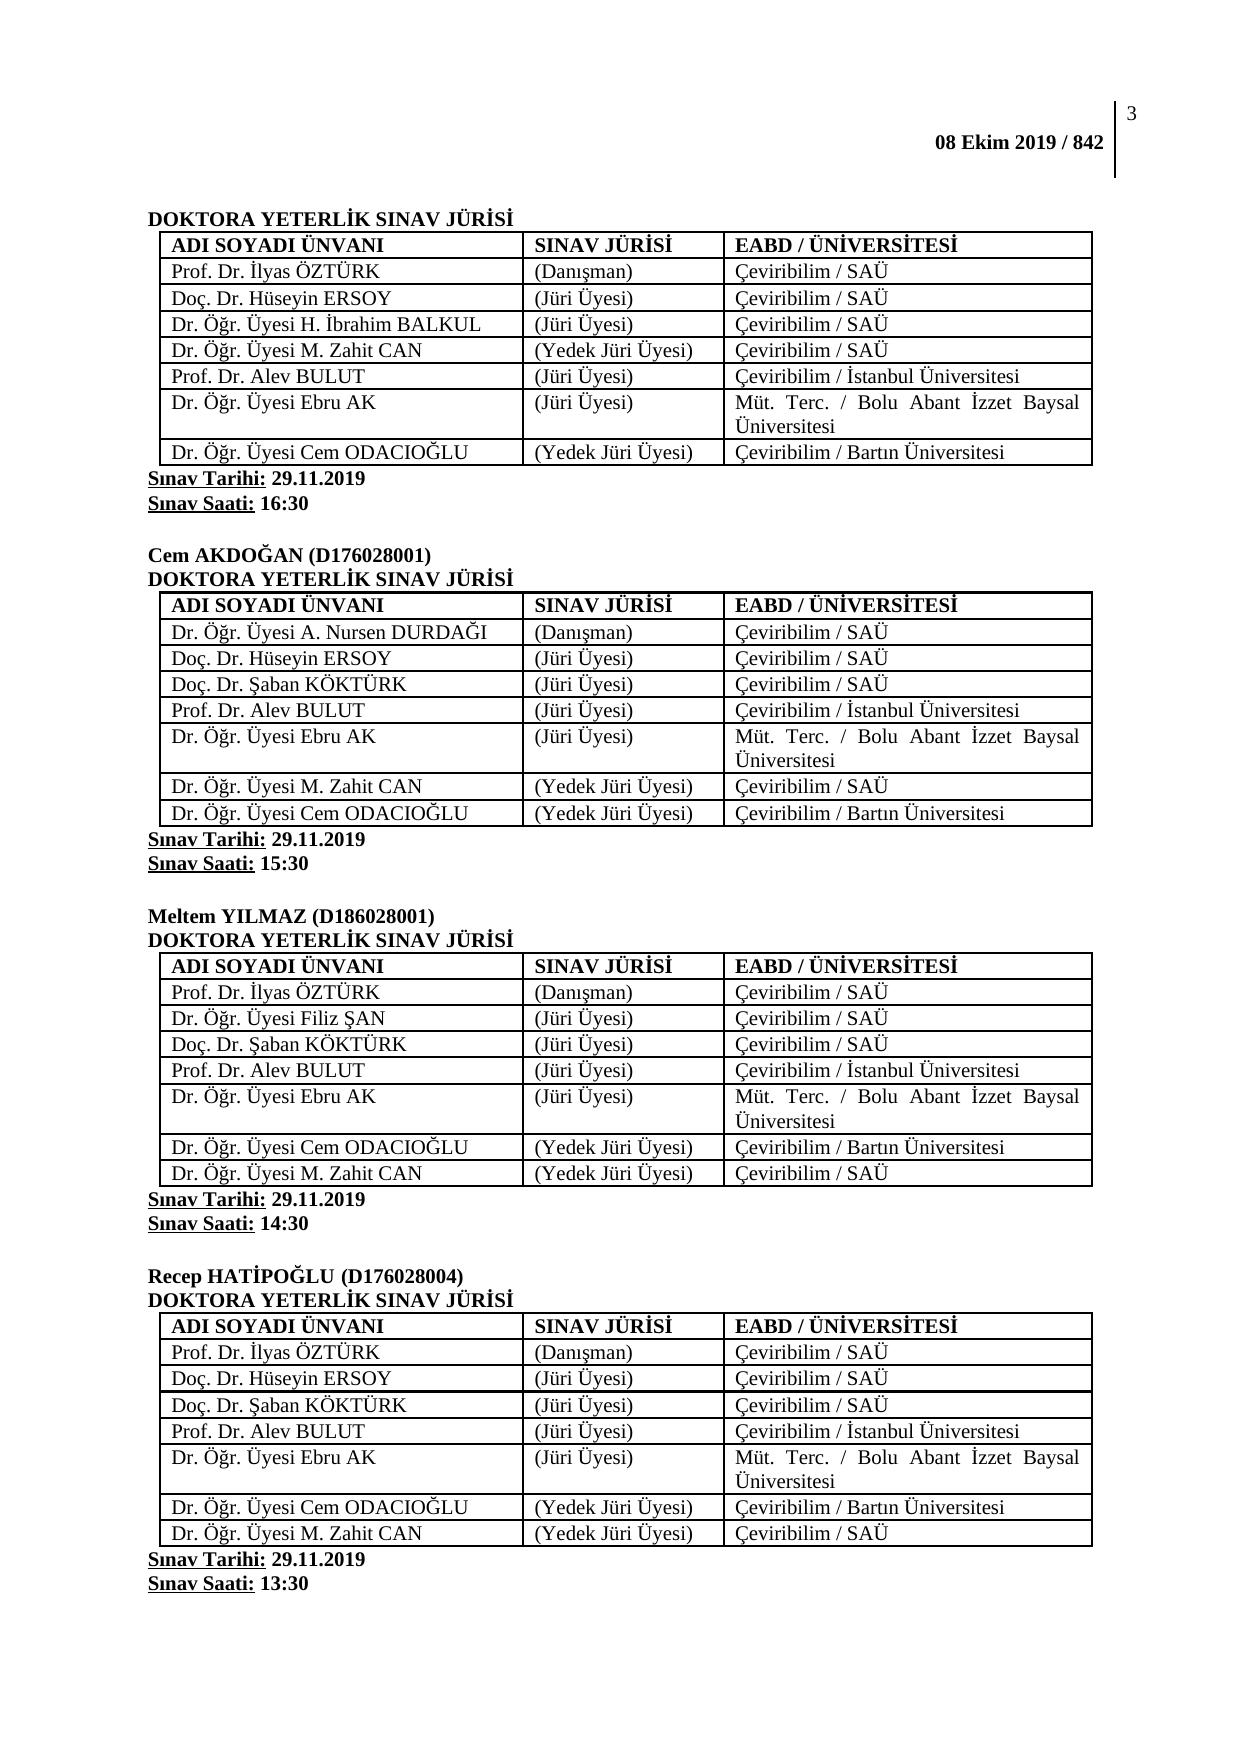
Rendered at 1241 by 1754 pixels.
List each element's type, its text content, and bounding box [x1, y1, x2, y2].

table_cell (Jüri Üyesi) [524, 1032, 723, 1056]
table_cell Çeviribilim / SAÜ [725, 285, 1091, 309]
table_cell (Jüri Üyesi) [524, 646, 723, 670]
text Sınav Saati: 16:30 [148, 490, 1093, 514]
text Sınav Tarihi: 29.11.2019 [148, 466, 1093, 490]
table_header ADI SOYADI ÜNVANI [161, 954, 522, 978]
text DOKTORA YETERLİK SINAV JÜRİSİ [148, 1288, 1093, 1312]
table_cell Dr. Öğr. Üyesi Ebru AK [161, 724, 522, 772]
table_cell (Jüri Üyesi) [524, 285, 723, 309]
table_cell (Jüri Üyesi) [524, 672, 723, 696]
table_cell Dr. Öğr. Üyesi Ebru AK [161, 390, 522, 438]
table_cell Dr. Öğr. Üyesi M. Zahit CAN [161, 1161, 522, 1185]
table_cell Müt. Terc. / Bolu Abant İzzet Baysal Üniversitesi [725, 1445, 1091, 1493]
table_cell Çeviribilim / Bartın Üniversitesi [725, 1135, 1091, 1159]
table_cell Dr. Öğr. Üyesi Cem ODACIOĞLU [161, 801, 522, 824]
table_cell Doç. Dr. Hüseyin ERSOY [161, 1366, 522, 1390]
table_cell (Danışman) [524, 1340, 723, 1364]
table_cell Çeviribilim / SAÜ [725, 1161, 1091, 1185]
table_header ADI SOYADI ÜNVANI [161, 594, 522, 617]
table_cell Çeviribilim / SAÜ [725, 1393, 1091, 1417]
table_cell Çeviribilim / SAÜ [725, 1340, 1091, 1364]
table_cell Doç. Dr. Şaban KÖKTÜRK [161, 1393, 522, 1417]
table_header ADI SOYADI ÜNVANI [161, 233, 522, 257]
table_cell Çeviribilim / Bartın Üniversitesi [725, 1495, 1091, 1519]
table_cell (Jüri Üyesi) [524, 1445, 723, 1493]
table_cell Dr. Öğr. Üyesi Ebru AK [161, 1085, 522, 1133]
table_cell Prof. Dr. İlyas ÖZTÜRK [161, 980, 522, 1004]
text Sınav Tarihi: 29.11.2019 [148, 827, 1093, 851]
table_cell (Jüri Üyesi) [524, 698, 723, 722]
table_header ADI SOYADI ÜNVANI [161, 1314, 522, 1338]
table_cell Dr. Öğr. Üyesi A. Nursen DURDAĞI [161, 620, 522, 644]
table_cell (Jüri Üyesi) [524, 1058, 723, 1082]
text Sınav Saati: 15:30 [148, 851, 1093, 875]
table_cell Prof. Dr. Alev BULUT [161, 698, 522, 722]
table_cell (Jüri Üyesi) [524, 1366, 723, 1390]
text Meltem YILMAZ (D186028001) [148, 903, 1093, 928]
table_cell Doç. Dr. Şaban KÖKTÜRK [161, 1032, 522, 1056]
table_cell Dr. Öğr. Üyesi Ebru AK [161, 1445, 522, 1493]
table_cell Müt. Terc. / Bolu Abant İzzet Baysal Üniversitesi [725, 390, 1091, 438]
table_header EABD / ÜNİVERSİTESİ [725, 233, 1091, 257]
table_cell Dr. Öğr. Üyesi M. Zahit CAN [161, 774, 522, 798]
text Sınav Tarihi: 29.11.2019 [148, 1547, 1093, 1571]
table_cell (Danışman) [524, 259, 723, 283]
table_cell Çeviribilim / SAÜ [725, 774, 1091, 798]
table_cell Müt. Terc. / Bolu Abant İzzet Baysal Üniversitesi [725, 724, 1091, 772]
table_header EABD / ÜNİVERSİTESİ [725, 1314, 1091, 1338]
table_cell Dr. Öğr. Üyesi Filiz ŞAN [161, 1006, 522, 1030]
table_cell (Danışman) [524, 620, 723, 644]
table_header SINAV JÜRİSİ [524, 594, 723, 617]
table_cell Müt. Terc. / Bolu Abant İzzet Baysal Üniversitesi [725, 1085, 1091, 1133]
table_cell Doç. Dr. Hüseyin ERSOY [161, 646, 522, 670]
table_cell Çeviribilim / SAÜ [725, 620, 1091, 644]
table_cell Prof. Dr. Alev BULUT [161, 1419, 522, 1443]
table_cell (Jüri Üyesi) [524, 724, 723, 772]
table_cell Dr. Öğr. Üyesi Cem ODACIOĞLU [161, 440, 522, 464]
text Sınav Tarihi: 29.11.2019 [148, 1187, 1093, 1211]
table_header EABD / ÜNİVERSİTESİ [725, 594, 1091, 617]
table_cell Doç. Dr. Hüseyin ERSOY [161, 285, 522, 309]
table_cell (Yedek Jüri Üyesi) [524, 1161, 723, 1185]
table_header SINAV JÜRİSİ [524, 233, 723, 257]
table_cell Dr. Öğr. Üyesi H. İbrahim BALKUL [161, 312, 522, 336]
table_cell Prof. Dr. Alev BULUT [161, 364, 522, 388]
table_cell Çeviribilim / SAÜ [725, 312, 1091, 336]
table_cell (Yedek Jüri Üyesi) [524, 1495, 723, 1519]
table_cell (Jüri Üyesi) [524, 1419, 723, 1443]
table_cell Çeviribilim / Bartın Üniversitesi [725, 440, 1091, 464]
table_header EABD / ÜNİVERSİTESİ [725, 954, 1091, 978]
table_cell Çeviribilim / SAÜ [725, 338, 1091, 362]
text Sınav Saati: 14:30 [148, 1211, 1093, 1235]
table_cell Çeviribilim / SAÜ [725, 1032, 1091, 1056]
table_cell (Danışman) [524, 980, 723, 1004]
table_cell (Yedek Jüri Üyesi) [524, 774, 723, 798]
table_cell Doç. Dr. Şaban KÖKTÜRK [161, 672, 522, 696]
text DOKTORA YETERLİK SINAV JÜRİSİ [148, 928, 1093, 952]
table_cell Dr. Öğr. Üyesi Cem ODACIOĞLU [161, 1135, 522, 1159]
table_cell Çeviribilim / SAÜ [725, 1521, 1091, 1545]
table_header SINAV JÜRİSİ [524, 954, 723, 978]
table_cell (Jüri Üyesi) [524, 390, 723, 438]
table_cell (Yedek Jüri Üyesi) [524, 440, 723, 464]
table_cell (Jüri Üyesi) [524, 1085, 723, 1133]
table_header SINAV JÜRİSİ [524, 1314, 723, 1338]
table_cell (Jüri Üyesi) [524, 364, 723, 388]
table_cell Dr. Öğr. Üyesi Cem ODACIOĞLU [161, 1495, 522, 1519]
table_cell (Jüri Üyesi) [524, 1006, 723, 1030]
table_cell Prof. Dr. İlyas ÖZTÜRK [161, 1340, 522, 1364]
table_cell Çeviribilim / SAÜ [725, 672, 1091, 696]
table_cell (Yedek Jüri Üyesi) [524, 1135, 723, 1159]
table_cell (Jüri Üyesi) [524, 1393, 723, 1417]
table_cell Prof. Dr. Alev BULUT [161, 1058, 522, 1082]
table_cell Çeviribilim / SAÜ [725, 980, 1091, 1004]
table_cell (Yedek Jüri Üyesi) [524, 1521, 723, 1545]
table_cell Çeviribilim / İstanbul Üniversitesi [725, 698, 1091, 722]
table_cell Prof. Dr. İlyas ÖZTÜRK [161, 259, 522, 283]
table_cell Dr. Öğr. Üyesi M. Zahit CAN [161, 1521, 522, 1545]
text DOKTORA YETERLİK SINAV JÜRİSİ [148, 207, 1093, 231]
text Sınav Saati: 13:30 [148, 1571, 1093, 1595]
table_cell Çeviribilim / SAÜ [725, 259, 1091, 283]
table_cell (Yedek Jüri Üyesi) [524, 801, 723, 824]
table_cell (Yedek Jüri Üyesi) [524, 338, 723, 362]
table_cell Çeviribilim / SAÜ [725, 1006, 1091, 1030]
text Recep HATİPOĞLU (D176028004) [148, 1264, 1093, 1288]
table_cell Çeviribilim / SAÜ [725, 1366, 1091, 1390]
table_cell Dr. Öğr. Üyesi M. Zahit CAN [161, 338, 522, 362]
table_cell Çeviribilim / İstanbul Üniversitesi [725, 1419, 1091, 1443]
text DOKTORA YETERLİK SINAV JÜRİSİ [148, 567, 1093, 591]
table_cell Çeviribilim / Bartın Üniversitesi [725, 801, 1091, 824]
table_cell (Jüri Üyesi) [524, 312, 723, 336]
text Cem AKDOĞAN (D176028001) [148, 543, 1093, 567]
table_cell Çeviribilim / İstanbul Üniversitesi [725, 364, 1091, 388]
table_cell Çeviribilim / İstanbul Üniversitesi [725, 1058, 1091, 1082]
table_cell Çeviribilim / SAÜ [725, 646, 1091, 670]
